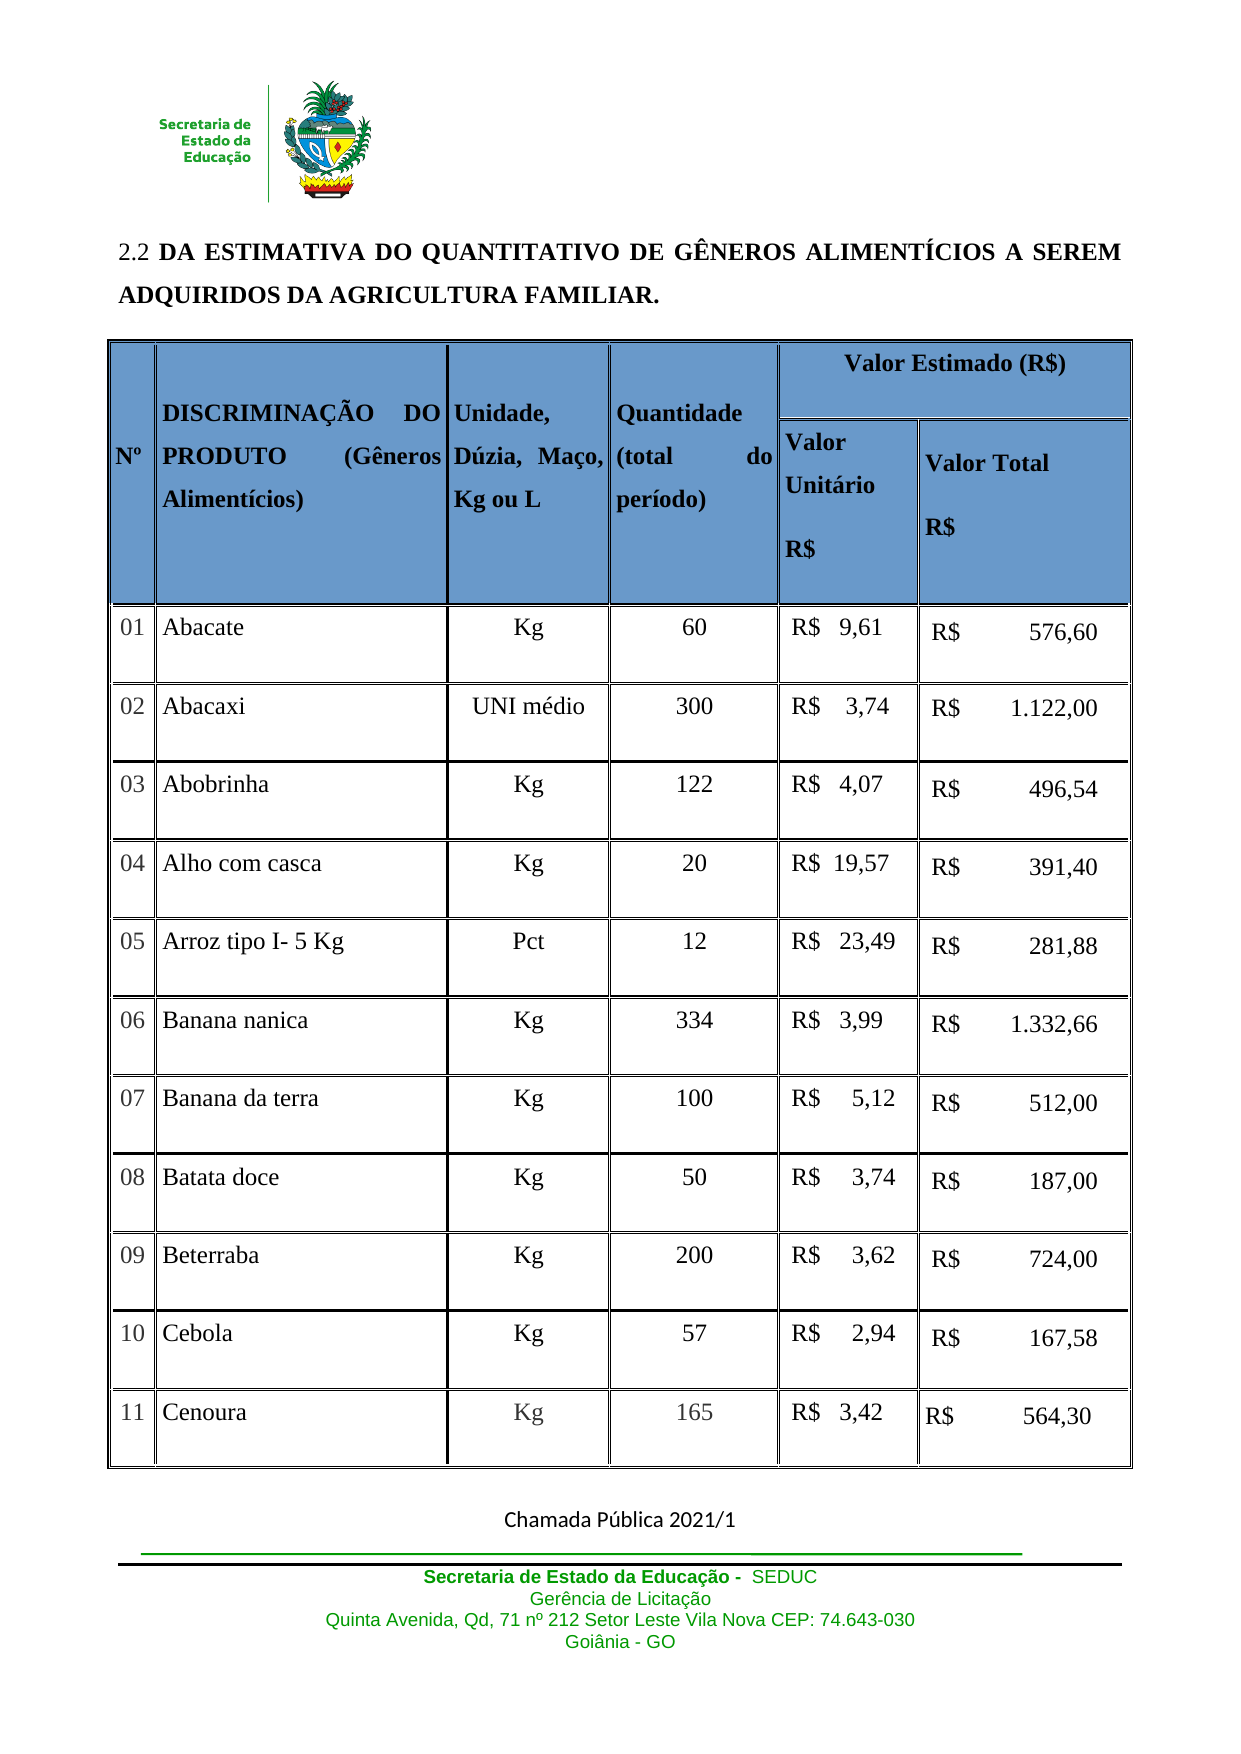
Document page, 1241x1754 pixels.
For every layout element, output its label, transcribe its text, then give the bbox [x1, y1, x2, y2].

table_cell R$ 3,42 [779, 1391, 918, 1466]
table_cell Kg [449, 1312, 608, 1387]
table_cell R$ 167,58 [920, 1309, 1130, 1387]
table_cell Kg [449, 607, 608, 681]
table_cell 05 [109, 917, 156, 995]
table_cell R$ 724,00 [919, 1231, 1131, 1309]
table_header Quantidade (total do período) [610, 343, 779, 603]
table_cell R$ 496,54 [920, 760, 1130, 838]
table_cell 12 [611, 920, 777, 995]
table_cell R$ 564,30 [919, 1388, 1130, 1466]
picture [118, 73, 412, 210]
table_cell Kg [449, 999, 608, 1074]
table_cell 300 [611, 685, 777, 760]
table_cell R$ 1.122,00 [920, 681, 1130, 760]
table_cell R$ 19,57 [780, 842, 917, 917]
table_cell Kg [449, 1155, 608, 1231]
table_header Valor Estimado (R$) [779, 343, 1130, 417]
table_cell R$ 3,62 [780, 1234, 917, 1309]
table_cell R$ 391,40 [920, 838, 1130, 917]
table_cell 122 [611, 763, 777, 838]
table_cell Beterraba [157, 1234, 446, 1309]
table_cell Kg [449, 1077, 608, 1152]
table_cell 11 [111, 1388, 156, 1466]
table_cell Kg [447, 1391, 610, 1466]
text 2.2 DA ESTIMATIVA DO QUANTITATIVO DE GÊNEROS ALIMENTÍCIOS A SEREM ADQUIRIDOS DA AGRICULTURA FAMILIAR. [118, 237, 1122, 309]
table_cell R$ 9,61 [780, 607, 917, 681]
table_cell 06 [111, 995, 154, 1074]
table_header Nº [111, 343, 156, 603]
table_cell Kg [449, 763, 608, 838]
table_cell 04 [111, 838, 154, 917]
table_cell R$ 281,88 [919, 917, 1131, 995]
table_cell 07 [109, 1074, 156, 1152]
table_cell 09 [109, 1231, 156, 1309]
table_cell 01 [111, 603, 154, 681]
table_cell Valor Unitário R$ [780, 421, 917, 603]
table_cell Abacate [157, 607, 446, 681]
table_cell 165 [610, 1391, 779, 1466]
table_cell Cebola [157, 1312, 446, 1387]
table_cell 03 [111, 760, 154, 838]
table_cell Kg [449, 842, 608, 917]
table_cell R$ 3,74 [780, 1155, 917, 1231]
table_cell 334 [611, 999, 777, 1074]
table_header DISCRIMINAÇÃO DO PRODUTO (Gêneros Alimentícios) [156, 343, 447, 603]
table_cell Arroz tipo I- 5 Kg [157, 920, 446, 995]
table_cell 50 [611, 1155, 777, 1231]
table_cell R$ 4,07 [780, 763, 917, 838]
table_cell Alho com casca [157, 842, 446, 917]
table_cell 08 [111, 1152, 154, 1231]
table_cell Pct [449, 920, 608, 995]
table_cell 20 [611, 842, 777, 917]
table_cell 02 [111, 681, 154, 760]
table_cell Abacaxi [157, 685, 446, 760]
table_cell 100 [611, 1077, 777, 1152]
table_cell R$ 2,94 [780, 1312, 917, 1387]
table_cell R$ 576,60 [920, 603, 1130, 681]
table_cell Banana da terra [157, 1077, 446, 1152]
table_header Unidade, Dúzia, Maço, Kg ou L [447, 343, 610, 603]
table_cell Valor Total R$ [920, 418, 1130, 603]
table_cell R$ 3,74 [780, 685, 917, 760]
table_cell R$ 512,00 [919, 1074, 1131, 1152]
table_cell 57 [611, 1312, 777, 1387]
table_cell Banana nanica [157, 999, 446, 1074]
table_cell Kg [449, 1234, 608, 1309]
table_cell 60 [611, 607, 777, 681]
table_cell R$ 187,00 [920, 1152, 1130, 1231]
table_cell 200 [611, 1234, 777, 1309]
table_cell Cenoura [156, 1391, 447, 1466]
table_cell Batata doce [157, 1155, 446, 1231]
table_cell UNI médio [449, 685, 608, 760]
table_cell R$ 1.332,66 [920, 995, 1130, 1074]
table_cell R$ 23,49 [780, 920, 917, 995]
table_cell 10 [111, 1309, 154, 1387]
table_cell Abobrinha [157, 763, 446, 838]
table_cell R$ 3,99 [780, 999, 917, 1074]
table_cell R$ 5,12 [780, 1077, 917, 1152]
